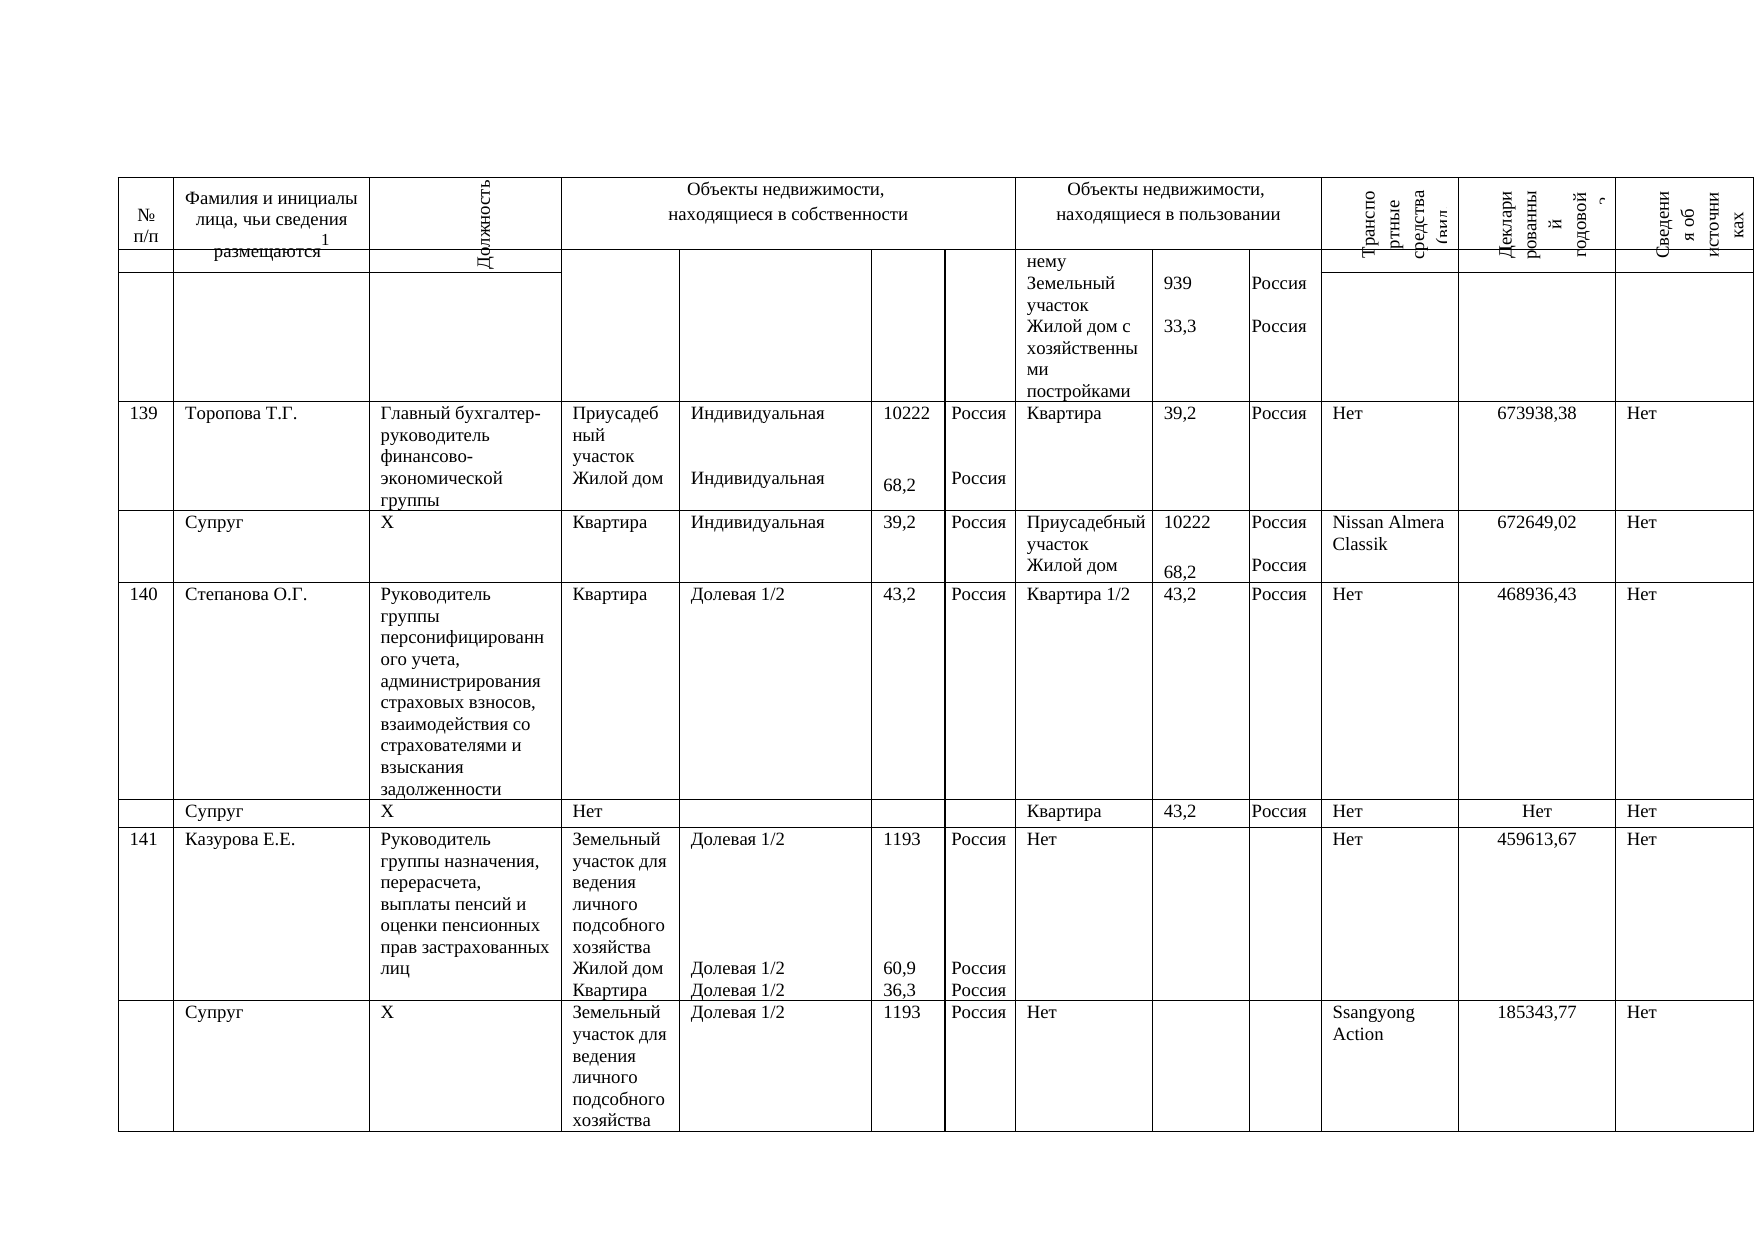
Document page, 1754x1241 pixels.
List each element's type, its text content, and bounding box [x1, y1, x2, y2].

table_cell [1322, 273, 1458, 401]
table_header № п/п [119, 178, 173, 249]
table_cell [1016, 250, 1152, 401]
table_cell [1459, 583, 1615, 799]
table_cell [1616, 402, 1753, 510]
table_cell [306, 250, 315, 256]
table_header Транспортные средства (вид, марка) [1322, 178, 1458, 249]
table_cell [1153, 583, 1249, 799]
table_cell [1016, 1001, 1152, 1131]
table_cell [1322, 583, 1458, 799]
table_header Должность [370, 178, 561, 249]
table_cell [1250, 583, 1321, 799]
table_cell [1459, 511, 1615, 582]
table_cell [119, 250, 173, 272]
table_header Декларированный годовой доход2 (руб.) [1459, 178, 1615, 249]
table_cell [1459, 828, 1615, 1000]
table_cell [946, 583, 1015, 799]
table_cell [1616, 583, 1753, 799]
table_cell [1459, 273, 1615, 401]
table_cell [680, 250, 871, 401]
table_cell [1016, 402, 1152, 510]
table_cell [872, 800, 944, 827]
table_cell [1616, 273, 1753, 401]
table_header Объекты недвижимости, находящиеся в пользовании [1016, 178, 1321, 249]
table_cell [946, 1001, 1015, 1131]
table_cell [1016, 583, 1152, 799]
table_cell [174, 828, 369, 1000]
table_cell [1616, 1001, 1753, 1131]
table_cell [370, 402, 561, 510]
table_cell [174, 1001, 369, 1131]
table_header Сведения об источниках получения средств, за счет которых совершена сделка 3 (вид приобретенного имущества, источники) [1616, 178, 1753, 249]
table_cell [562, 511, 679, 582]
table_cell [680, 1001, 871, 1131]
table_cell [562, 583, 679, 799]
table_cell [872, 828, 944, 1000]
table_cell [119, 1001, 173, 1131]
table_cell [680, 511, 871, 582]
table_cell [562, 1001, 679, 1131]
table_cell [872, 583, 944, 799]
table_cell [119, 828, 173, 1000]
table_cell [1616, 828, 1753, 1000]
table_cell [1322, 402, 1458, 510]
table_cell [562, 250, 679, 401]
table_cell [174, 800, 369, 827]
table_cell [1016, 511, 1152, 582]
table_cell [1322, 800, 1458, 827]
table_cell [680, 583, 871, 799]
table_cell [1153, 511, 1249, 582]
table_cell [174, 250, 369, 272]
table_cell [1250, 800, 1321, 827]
table_header Объекты недвижимости, находящиеся в собственности [562, 178, 1015, 249]
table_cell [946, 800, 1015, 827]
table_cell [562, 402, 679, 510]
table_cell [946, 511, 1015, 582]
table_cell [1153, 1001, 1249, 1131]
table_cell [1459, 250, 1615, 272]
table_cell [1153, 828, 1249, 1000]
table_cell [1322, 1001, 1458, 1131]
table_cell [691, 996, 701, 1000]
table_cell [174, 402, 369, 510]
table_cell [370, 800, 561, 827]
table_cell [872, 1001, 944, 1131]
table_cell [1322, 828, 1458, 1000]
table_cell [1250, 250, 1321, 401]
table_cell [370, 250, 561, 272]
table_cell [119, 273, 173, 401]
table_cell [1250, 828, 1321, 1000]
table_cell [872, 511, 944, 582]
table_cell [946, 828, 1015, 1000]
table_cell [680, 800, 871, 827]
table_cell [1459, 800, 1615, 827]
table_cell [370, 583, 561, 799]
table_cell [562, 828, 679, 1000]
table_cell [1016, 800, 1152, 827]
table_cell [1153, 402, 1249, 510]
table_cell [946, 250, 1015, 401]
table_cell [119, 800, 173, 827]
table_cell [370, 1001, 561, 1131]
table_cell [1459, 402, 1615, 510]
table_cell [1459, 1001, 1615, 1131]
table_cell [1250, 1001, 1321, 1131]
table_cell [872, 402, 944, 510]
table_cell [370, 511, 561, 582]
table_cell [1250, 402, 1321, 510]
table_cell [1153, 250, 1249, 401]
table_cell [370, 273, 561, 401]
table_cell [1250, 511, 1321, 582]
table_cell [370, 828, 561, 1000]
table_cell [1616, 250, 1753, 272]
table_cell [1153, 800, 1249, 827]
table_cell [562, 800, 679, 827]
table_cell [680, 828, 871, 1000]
table_header Фамилия и инициалы лица, чьи сведения размещаются1 [174, 178, 369, 249]
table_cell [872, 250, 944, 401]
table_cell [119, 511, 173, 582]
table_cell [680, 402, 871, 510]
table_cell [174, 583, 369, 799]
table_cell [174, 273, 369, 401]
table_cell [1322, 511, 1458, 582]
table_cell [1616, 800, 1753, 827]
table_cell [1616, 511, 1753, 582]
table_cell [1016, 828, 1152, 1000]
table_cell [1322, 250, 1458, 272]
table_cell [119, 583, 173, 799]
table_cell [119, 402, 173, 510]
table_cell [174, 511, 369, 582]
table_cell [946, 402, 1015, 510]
